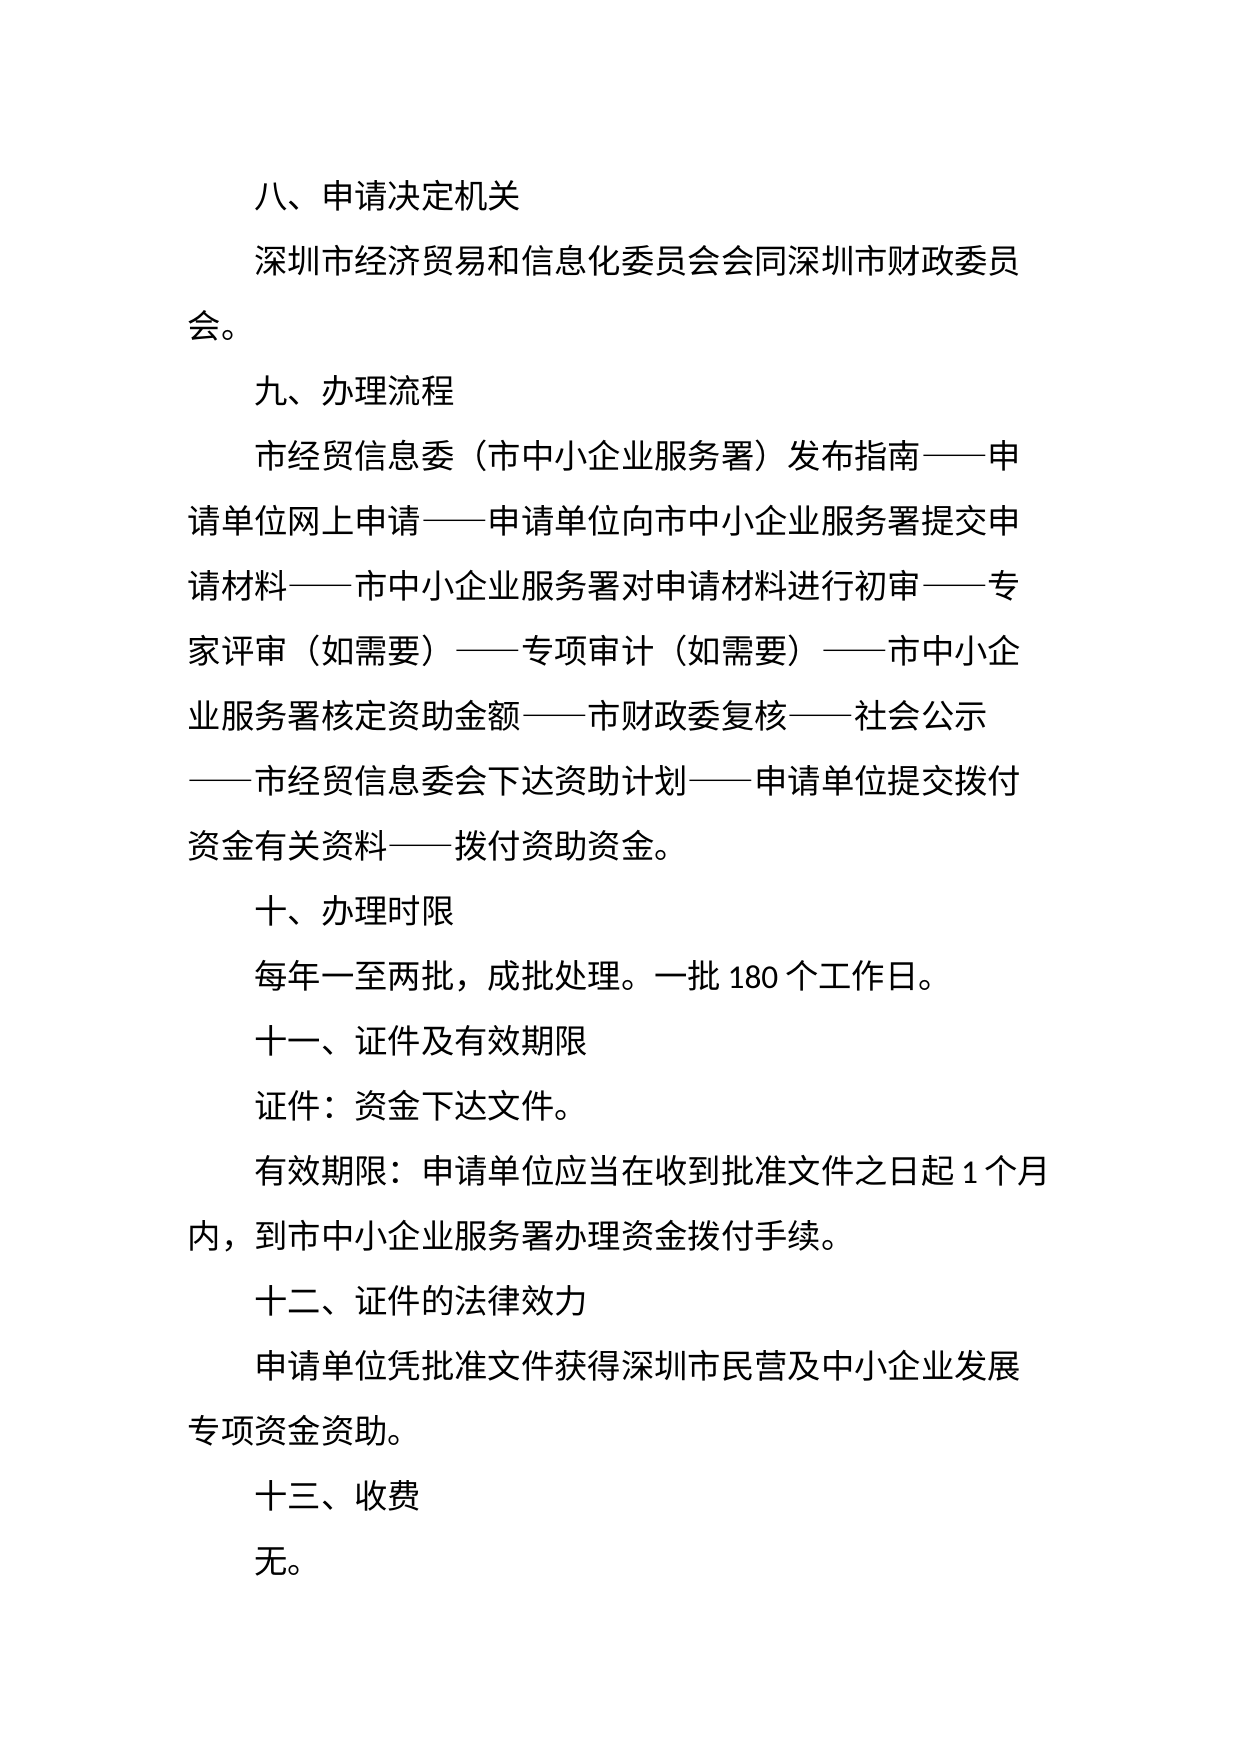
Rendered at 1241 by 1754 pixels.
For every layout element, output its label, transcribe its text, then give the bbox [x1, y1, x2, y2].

text 无。 [187, 1527, 1053, 1592]
text 有效期限：申请单位应当在收到批准文件之日起1个月内，到市中小企业服务署办理资金拨付手续。 [187, 1137, 1053, 1267]
text 八、申请决定机关 [187, 162, 1053, 227]
text 市经贸信息委（市中小企业服务署）发布指南——申请单位网上申请——申请单位向市中小企业服务署提交申请材料——市中小企业服务署对申请材料进行初审——专家评审（如需要）——专项审计（如需要）——市中小企业服务署核定资助金额——市财政委复核——社会公示——市经贸信息委会下达资助计划——申请单位提交拨付资金有关资料——拨付资助资金。 [187, 422, 1053, 877]
text 十二、证件的法律效力 [187, 1267, 1053, 1332]
text 十、办理时限 [187, 877, 1053, 942]
text 九、办理流程 [187, 357, 1053, 422]
text 申请单位凭批准文件获得深圳市民营及中小企业发展专项资金资助。 [187, 1332, 1053, 1462]
text 每年一至两批，成批处理。一批180个工作日。 [187, 942, 1053, 1007]
text 十一、证件及有效期限 [187, 1007, 1053, 1072]
text 十三、收费 [187, 1462, 1053, 1527]
text 深圳市经济贸易和信息化委员会会同深圳市财政委员会。 [187, 227, 1053, 357]
text 证件：资金下达文件。 [187, 1072, 1053, 1137]
